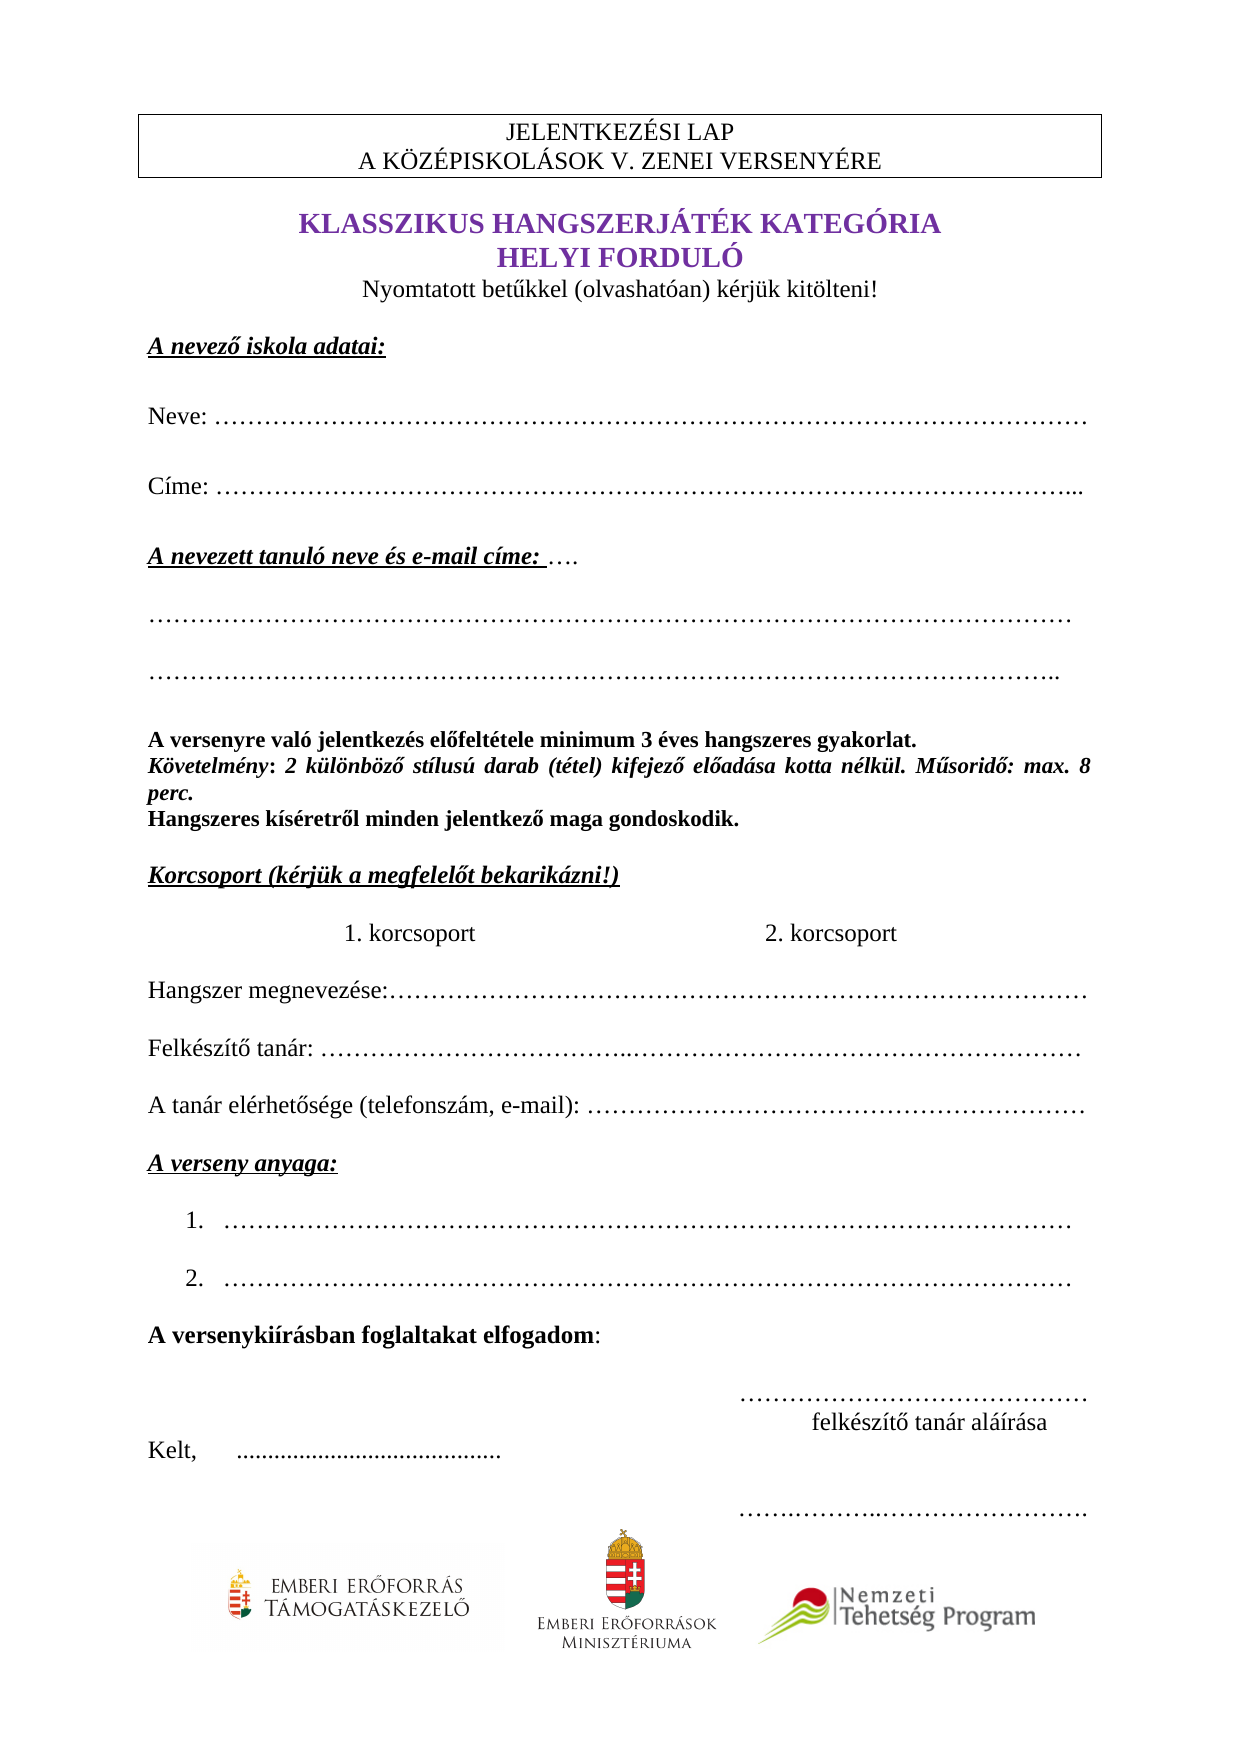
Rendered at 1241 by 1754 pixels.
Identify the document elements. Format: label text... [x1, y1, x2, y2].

text Címe: …………………………………………………………………………………………... [148, 471, 1093, 500]
text Felkészítő tanár: ………………………………..……………………………………………… [148, 1033, 1093, 1062]
picture [747, 1576, 1048, 1652]
text Követelmény: 2 különböző stílusú darab (tétel) kifejező előadása kotta nélkül. Műsoridő: max. 8 perc. [148, 753, 1093, 805]
text A nevező iskola adatai: [148, 331, 1093, 360]
text A versenyre való jelentkezés előfeltétele minimum 3 éves hangszeres gyakorlat. [148, 726, 1093, 753]
text 1. korcsoport 2. korcsoport [148, 918, 1093, 947]
list ………………………………………………………………………………………… [185, 1263, 1093, 1292]
text Nyomtatott betűkkel (olvashatóan) kérjük kitölteni! [148, 274, 1093, 302]
picture [191, 1543, 506, 1652]
text Hangszer megnevezése:………………………………………………………………………… [148, 975, 1093, 1004]
text A nevezett tanuló neve és e-mail címe: ….………………………………………………………………………………………………………………………………………………………………………………………………….. [148, 541, 1087, 685]
text A verseny anyaga: [148, 1148, 1093, 1177]
text HELYI FORDULÓ [148, 240, 1093, 274]
text Kelt, [148, 1435, 1093, 1464]
text A versenykiírásban foglaltakat elfogadom: [148, 1320, 1093, 1349]
text Neve: …………………………………………………………………………………………… [148, 401, 1093, 430]
text …….………..……………………. [148, 1464, 1093, 1522]
text KLASSZIKUS HANGSZERJÁTÉK KATEGÓRIA [148, 207, 1093, 240]
text A KÖZÉPISKOLÁSOK V. ZENEI VERSENYÉRE [139, 143, 1101, 177]
text …………………………………… [738, 1349, 1093, 1407]
text felkészítő tanár aláírása [148, 1407, 1093, 1435]
list ………………………………………………………………………………………… [185, 1205, 1093, 1234]
text A tanár elérhetősége (telefonszám, e-mail): …………………………………………………… [148, 1090, 1093, 1119]
picture [536, 1529, 717, 1652]
text JELENTKEZÉSI LAP [139, 115, 1101, 143]
text Korcsoport (kérjük a megfelelőt bekarikázni!) [148, 860, 1093, 889]
text Hangszeres kíséretről minden jelentkező maga gondoskodik. [148, 805, 1093, 832]
